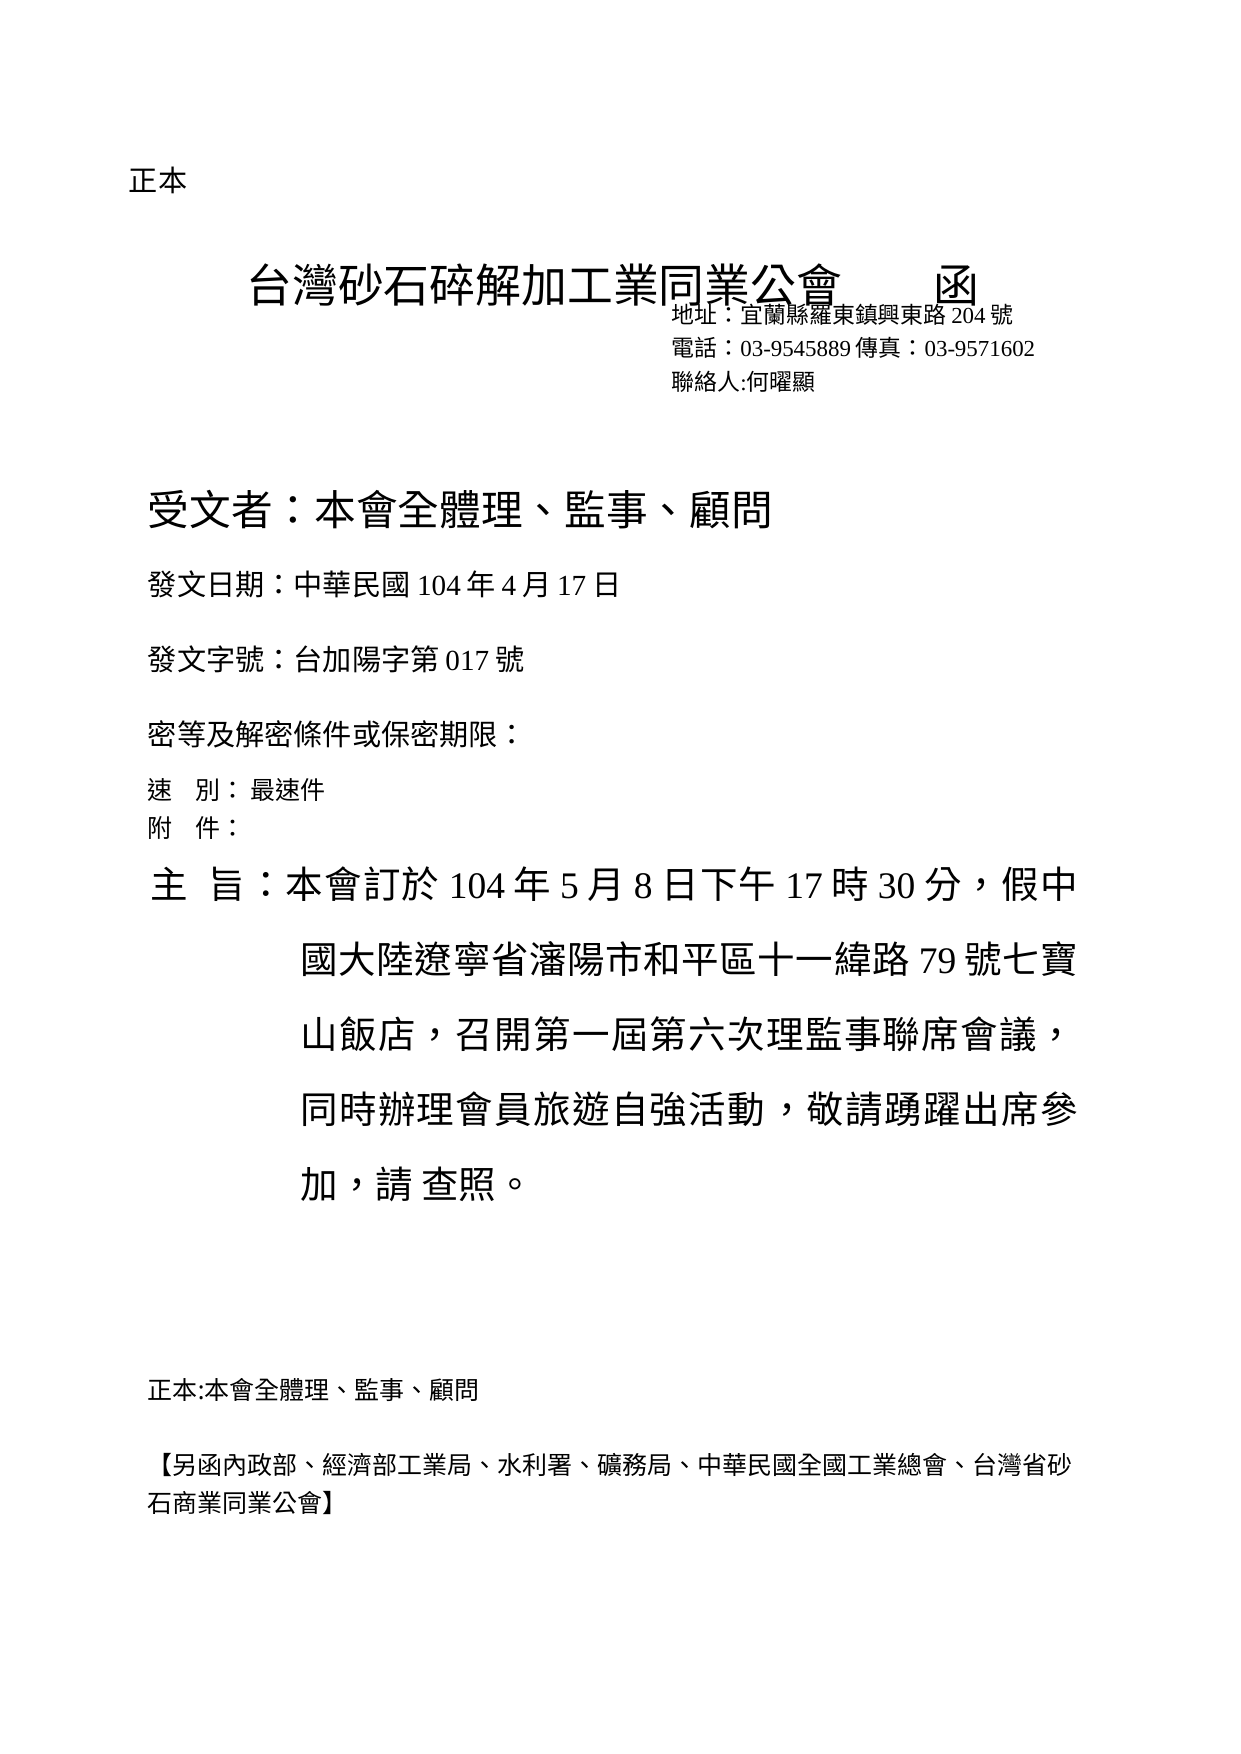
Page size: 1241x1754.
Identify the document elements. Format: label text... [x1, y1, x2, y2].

text 發文日期：中華民國 104年4月17日 [148, 545, 1078, 620]
text 密等及解密條件或保密期限： [148, 695, 1078, 770]
text 附 件： [148, 808, 1078, 845]
text 受文者：本會全體理、監事、顧問 [148, 470, 1078, 545]
text 【另函內政部、經濟部工業局、水利署、礦務局、中華民國全國工業總會、台灣省砂石商業同業公會】 [148, 1445, 1078, 1520]
text 正本:本會全體理、監事、顧問 [148, 1370, 1078, 1408]
text 發文字號：台加陽字第017號 [148, 620, 1078, 695]
text 速 別： 最速件 [148, 770, 1078, 808]
text 主 旨：本會訂於104年5月8日下午17時30分，假中國大陸遼寧省瀋陽市和平區十一緯路79號七寶山飯店，召開第一屆第六次理監事聯席會議，同時辦理會員旅遊自強活動，敬請踴躍出席參加，請 查照。 [150, 845, 1078, 1220]
text 台灣砂石碎解加工業同業公會 函 [148, 245, 1078, 320]
